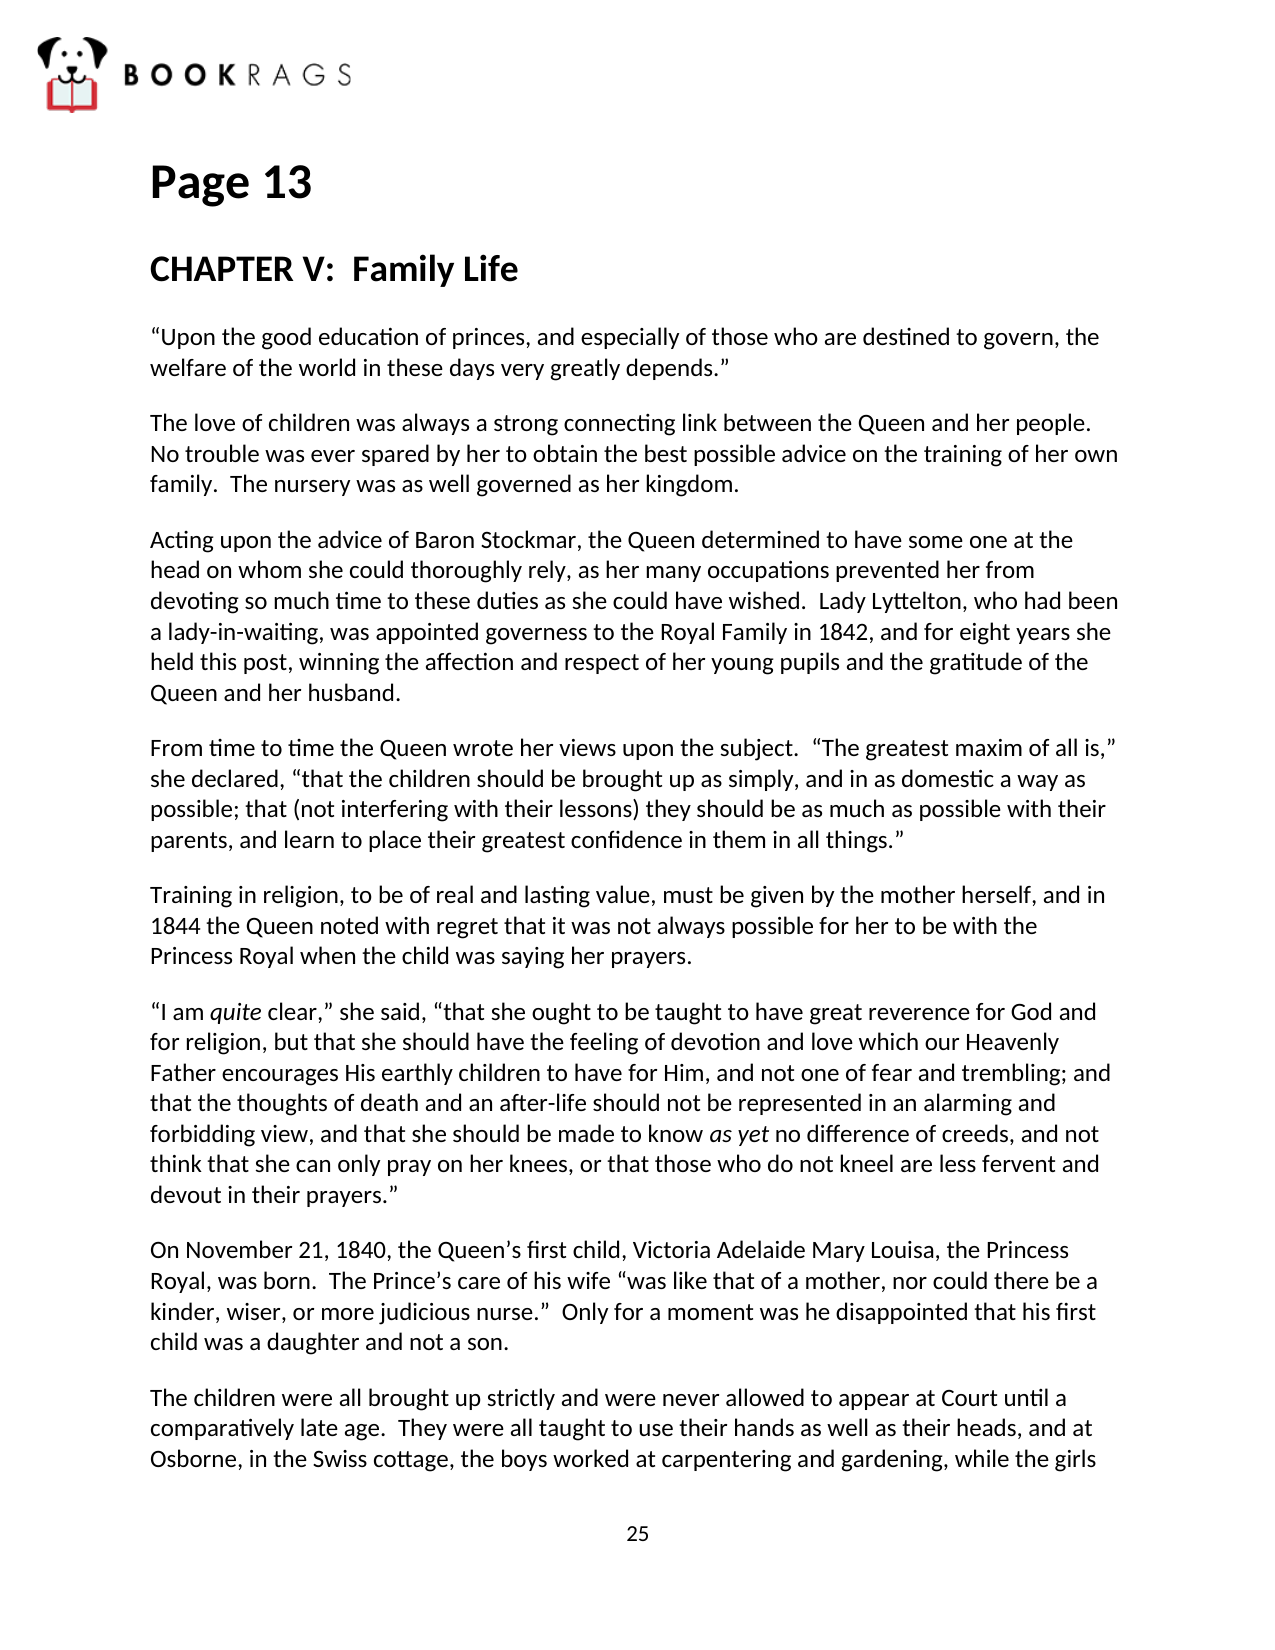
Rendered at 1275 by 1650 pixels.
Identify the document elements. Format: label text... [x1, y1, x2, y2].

text Page 13 [150, 150, 1125, 211]
text From time to time the Queen wrote her views upon the subject. “The greatest maxim of all is,” she declared, “that the children should be brought up as simply, and in as domestic a way as possible; that (not interfering with their lessons) they should be as much as possible with their parents, and learn to place their greatest confidence in them in all things.” [150, 732, 1125, 854]
text “Upon the good education of princes, and especially of those who are destined to govern, the welfare of the world in these days very greatly depends.” [150, 322, 1125, 383]
text “I am quite clear,” she said, “that she ought to be taught to have great reverence for God and for religion, but that she should have the feeling of devotion and love which our Heavenly Father encourages His earthly children to have for Him, and not one of fear and trembling; and that the thoughts of death and an after-life should not be represented in an alarming and forbidding view, and that she should be made to know as yet no difference of creeds, and not think that she can only pray on her knees, or that those who do not kneel are less fervent and devout in their prayers.” [150, 996, 1125, 1209]
picture [37, 37, 351, 113]
text Acting upon the advice of Baron Stockmar, the Queen determined to have some one at the head on whom she could thoroughly rely, as her many occupations prevented her from devoting so much time to these duties as she could have wished. Lady Lyttelton, who had been a lady-in-waiting, was appointed governess to the Royal Family in 1842, and for eight years she held this post, winning the affection and respect of her young pupils and the gratitude of the Queen and her husband. [150, 524, 1125, 707]
text CHAPTER V: Family Life [150, 244, 1125, 290]
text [150, 1382, 1125, 1473]
text On November 21, 1840, the Queen’s first child, Victoria Adelaide Mary Louisa, the Princess Royal, was born. The Prince’s care of his wife “was like that of a mother, nor could there be a kinder, wiser, or more judicious nurse.” Only for a moment was he disappointed that his first child was a daughter and not a son. [150, 1234, 1125, 1357]
text The love of children was always a strong connecting link between the Queen and her people. No trouble was ever spared by her to obtain the best possible advice on the training of her own family. The nursery was as well governed as her kingdom. [150, 408, 1125, 499]
text Training in religion, to be of real and lasting value, must be given by the mother herself, and in 1844 the Queen noted with regret that it was not always possible for her to be with the Princess Royal when the child was saying her prayers. [150, 879, 1125, 971]
